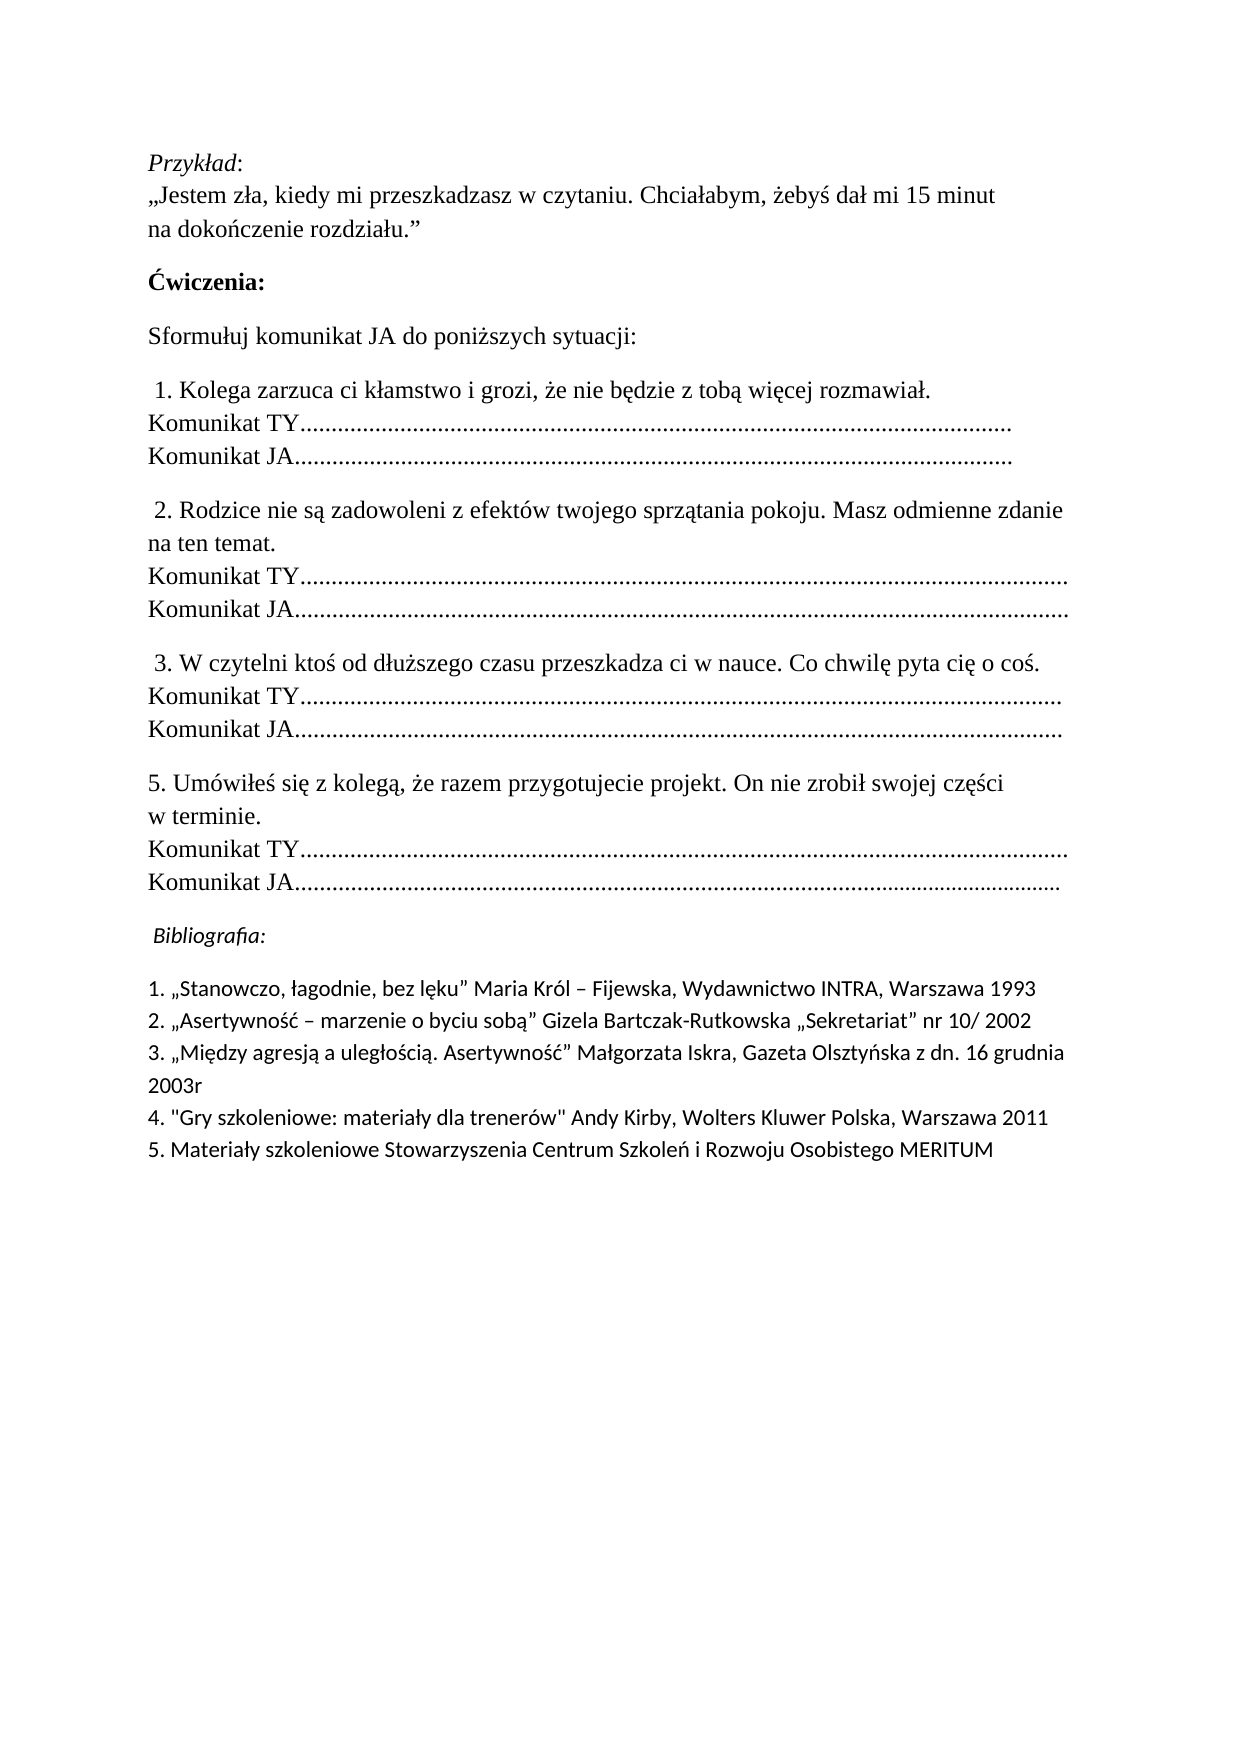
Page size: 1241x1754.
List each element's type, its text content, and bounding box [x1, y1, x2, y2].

text 1. „Stanowczo, łagodnie, bez lęku” Maria Król – Fijewska, Wydawnictwo INTRA, Warszawa 1993 2. „Asertywność – marzenie o byciu sobą” Gizela Bartczak-Rutkowska „Sekretariat” nr 10/ 2002 3. „Między agresją a uległością. Asertywność” Małgorzata Iskra, Gazeta Olsztyńska z dn. 16 grudnia 2003r 4. "Gry szkoleniowe: materiały dla trenerów" Andy Kirby, Wolters Kluwer Polska, Warszawa 2011 5. Materiały szkoleniowe Stowarzyszenia Centrum Szkoleń i Rozwoju Osobistego MERITUM [148, 974, 1093, 1163]
text 1. Kolega zarzuca ci kłamstwo i grozi, że nie będzie z tobą więcej rozmawiał. Komunikat TY.................................................................................................................. Komunikat JA................................................................................................................... [148, 375, 1093, 470]
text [148, 148, 1093, 242]
text 2. Rodzice nie są zadowoleni z efektów twojego sprzątania pokoju. Masz odmienne zdanie na ten temat. Komunikat TY........................................................................................................................... Komunikat JA............................................................................................................................ [148, 495, 1093, 623]
text 5. Umówiłeś się z kolegą, że razem przygotujecie projekt. On nie zrobił swojej części w terminie. Komunikat TY........................................................................................................................... Komunikat JA............................................................................................................................. [148, 768, 1093, 896]
text Bibliografia: [148, 921, 1093, 949]
text 3. W czytelni ktoś od dłuższego czasu przeszkadza ci w nauce. Co chwilę pyta cię o coś. Komunikat TY.......................................................................................................................... Komunikat JA........................................................................................................................... [148, 648, 1093, 743]
text Sformułuj komunikat JA do poniższych sytuacji: [148, 321, 1093, 350]
text Ćwiczenia: [148, 267, 1093, 296]
